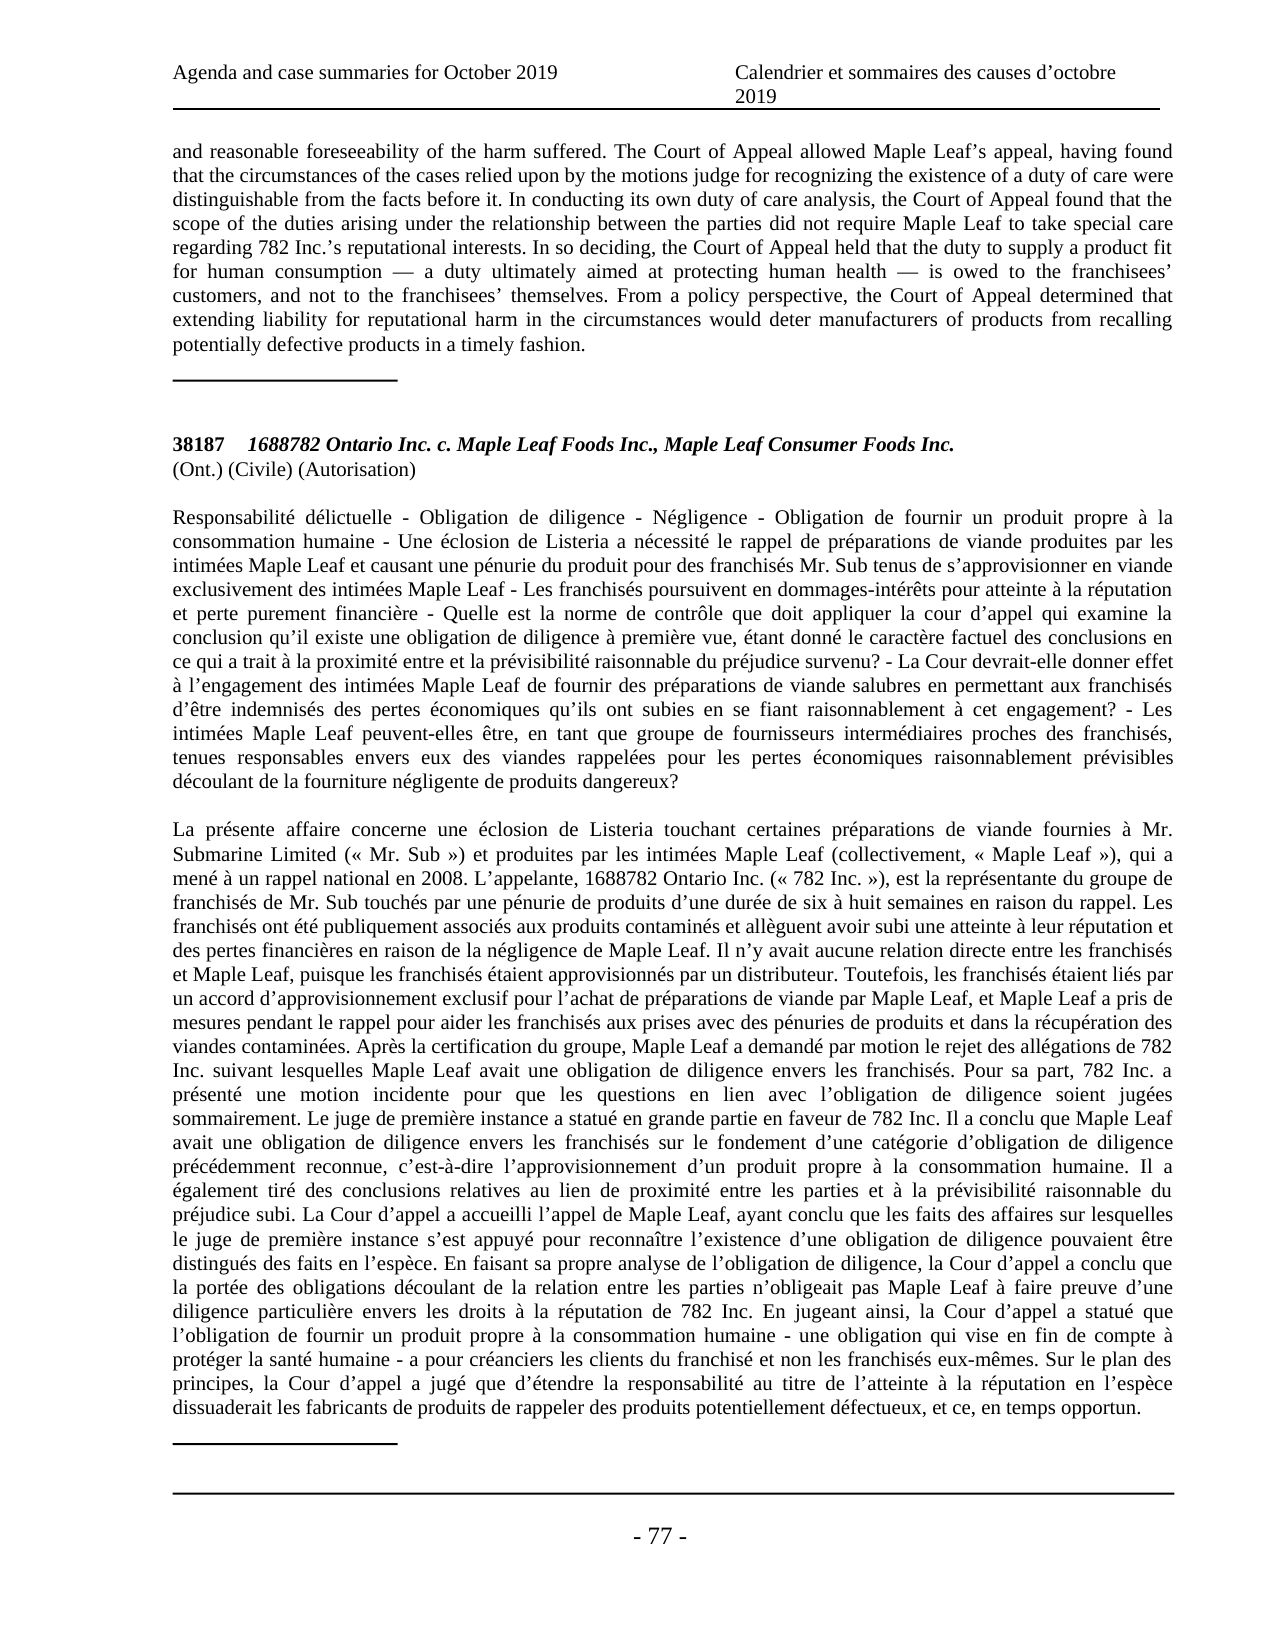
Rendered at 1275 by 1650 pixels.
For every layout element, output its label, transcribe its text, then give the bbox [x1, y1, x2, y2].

text 38187 1688782 Ontario Inc. c. Maple Leaf Foods Inc., Maple Leaf Consumer Foods Inc. [172, 432, 1174, 456]
text (Ont.) (Civile) (Autorisation) [172, 456, 1174, 481]
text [172, 139, 1174, 356]
text La présente affaire concerne une éclosion de Listeria touchant certaines préparations de viande fournies à Mr. Submarine Limited (« Mr. Sub ») et produites par les intimées Maple Leaf (collectivement, « Maple Leaf »), qui a mené à un rappel national en 2008. L’appelante, 1688782 Ontario Inc. (« 782 Inc. »), est la représentante du groupe de franchisés de Mr. Sub touchés par une pénurie de produits d’une durée de six à huit semaines en raison du rappel. Les franchisés ont été publiquement associés aux produits contaminés et allèguent avoir subi une atteinte à leur réputation et des pertes financières en raison de la négligence de Maple Leaf. Il n’y avait aucune relation directe entre les franchisés et Maple Leaf, puisque les franchisés étaient approvisionnés par un distributeur. Toutefois, les franchisés étaient liés par un accord d’approvisionnement exclusif pour l’achat de préparations de viande par Maple Leaf, et Maple Leaf a pris de mesures pendant le rappel pour aider les franchisés aux prises avec des pénuries de produits et dans la récupération des viandes contaminées. Après la certification du groupe, Maple Leaf a demandé par motion le rejet des allégations de 782 Inc. suivant lesquelles Maple Leaf avait une obligation de diligence envers les franchisés. Pour sa part, 782 Inc. a présenté une motion incidente pour que les questions en lien avec l’obligation de diligence soient jugées sommairement. Le juge de première instance a statué en grande partie en faveur de 782 Inc. Il a conclu que Maple Leaf avait une obligation de diligence envers les franchisés sur le fondement d’une catégorie d’obligation de diligence précédemment reconnue, c’est-à-dire l’approvisionnement d’un produit propre à la consommation humaine. Il a également tiré des conclusions relatives au lien de proximité entre les parties et à la prévisibilité raisonnable du préjudice subi. La Cour d’appel a accueilli l’appel de Maple Leaf, ayant conclu que les faits des affaires sur lesquelles le juge de première instance s’est appuyé pour reconnaître l’existence d’une obligation de diligence pouvaient être distingués des faits en l’espèce. En faisant sa propre analyse de l’obligation de diligence, la Cour d’appel a conclu que la portée des obligations découlant de la relation entre les parties n’obligeait pas Maple Leaf à faire preuve d’une diligence particulière envers les droits à la réputation de 782 Inc. En jugeant ainsi, la Cour d’appel a statué que l’obligation de fournir un produit propre à la consommation humaine - une obligation qui vise en fin de compte à protéger la santé humaine - a pour créanciers les clients du franchisé et non les franchisés eux-mêmes. Sur le plan des principes, la Cour d’appel a jugé que d’étendre la responsabilité au titre de l’atteinte à la réputation en l’espèce dissuaderait les fabricants de produits de rappeler des produits potentiellement défectueux, et ce, en temps opportun. [172, 817, 1174, 1419]
text Responsabilité délictuelle - Obligation de diligence - Négligence - Obligation de fournir un produit propre à la consommation humaine - Une éclosion de Listeria a nécessité le rappel de préparations de viande produites par les intimées Maple Leaf et causant une pénurie du produit pour des franchisés Mr. Sub tenus de s’approvisionner en viande exclusivement des intimées Maple Leaf - Les franchisés poursuivent en dommages-intérêts pour atteinte à la réputation et perte purement financière - Quelle est la norme de contrôle que doit appliquer la cour d’appel qui examine la conclusion qu’il existe une obligation de diligence à première vue, étant donné le caractère factuel des conclusions en ce qui a trait à la proximité entre et la prévisibilité raisonnable du préjudice survenu? - La Cour devrait-elle donner effet à l’engagement des intimées Maple Leaf de fournir des préparations de viande salubres en permettant aux franchisés d’être indemnisés des pertes économiques qu’ils ont subies en se fiant raisonnablement à cet engagement? - Les intimées Maple Leaf peuvent-elles être, en tant que groupe de fournisseurs intermédiaires proches des franchisés, tenues responsables envers eux des viandes rappelées pour les pertes économiques raisonnablement prévisibles découlant de la fourniture négligente de produits dangereux? [172, 504, 1174, 793]
